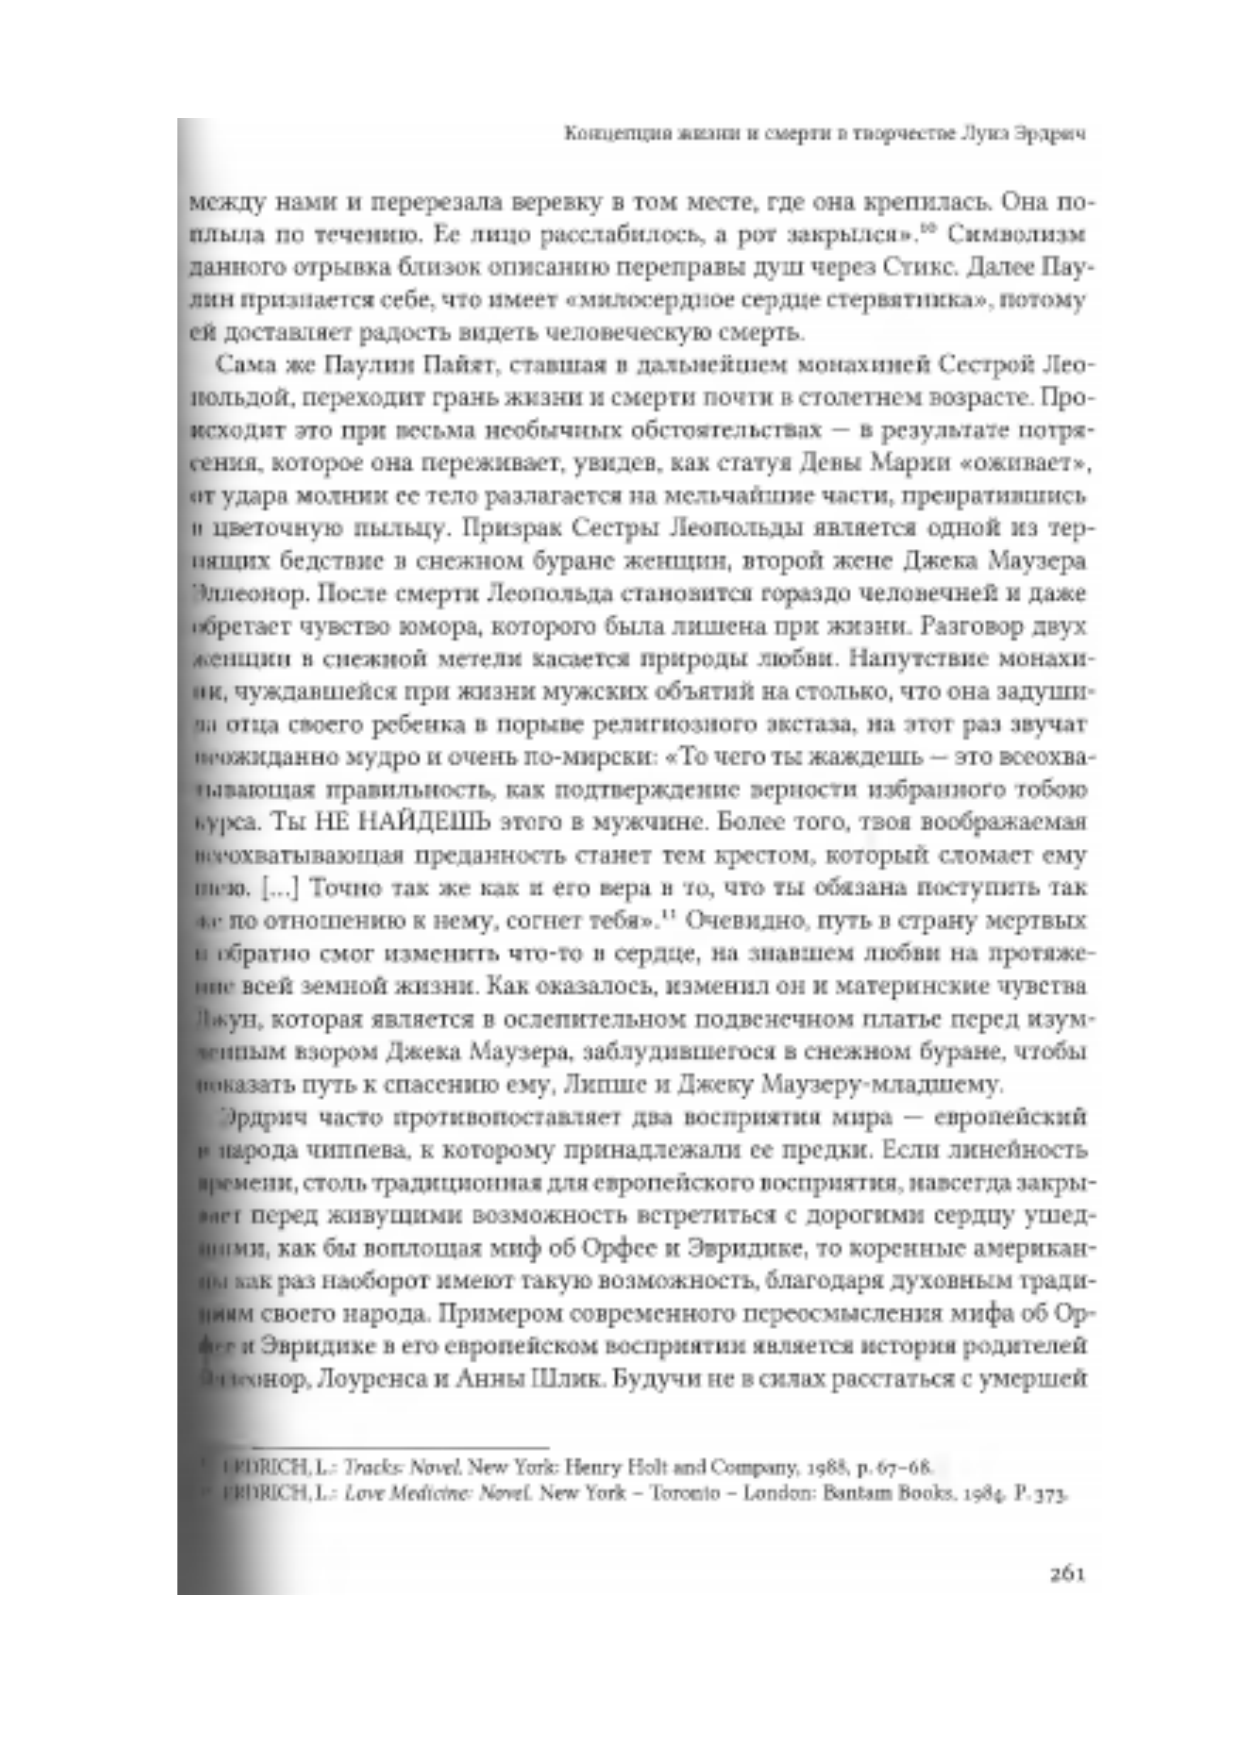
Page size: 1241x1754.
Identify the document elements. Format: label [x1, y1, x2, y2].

picture [177, 118, 1103, 1595]
